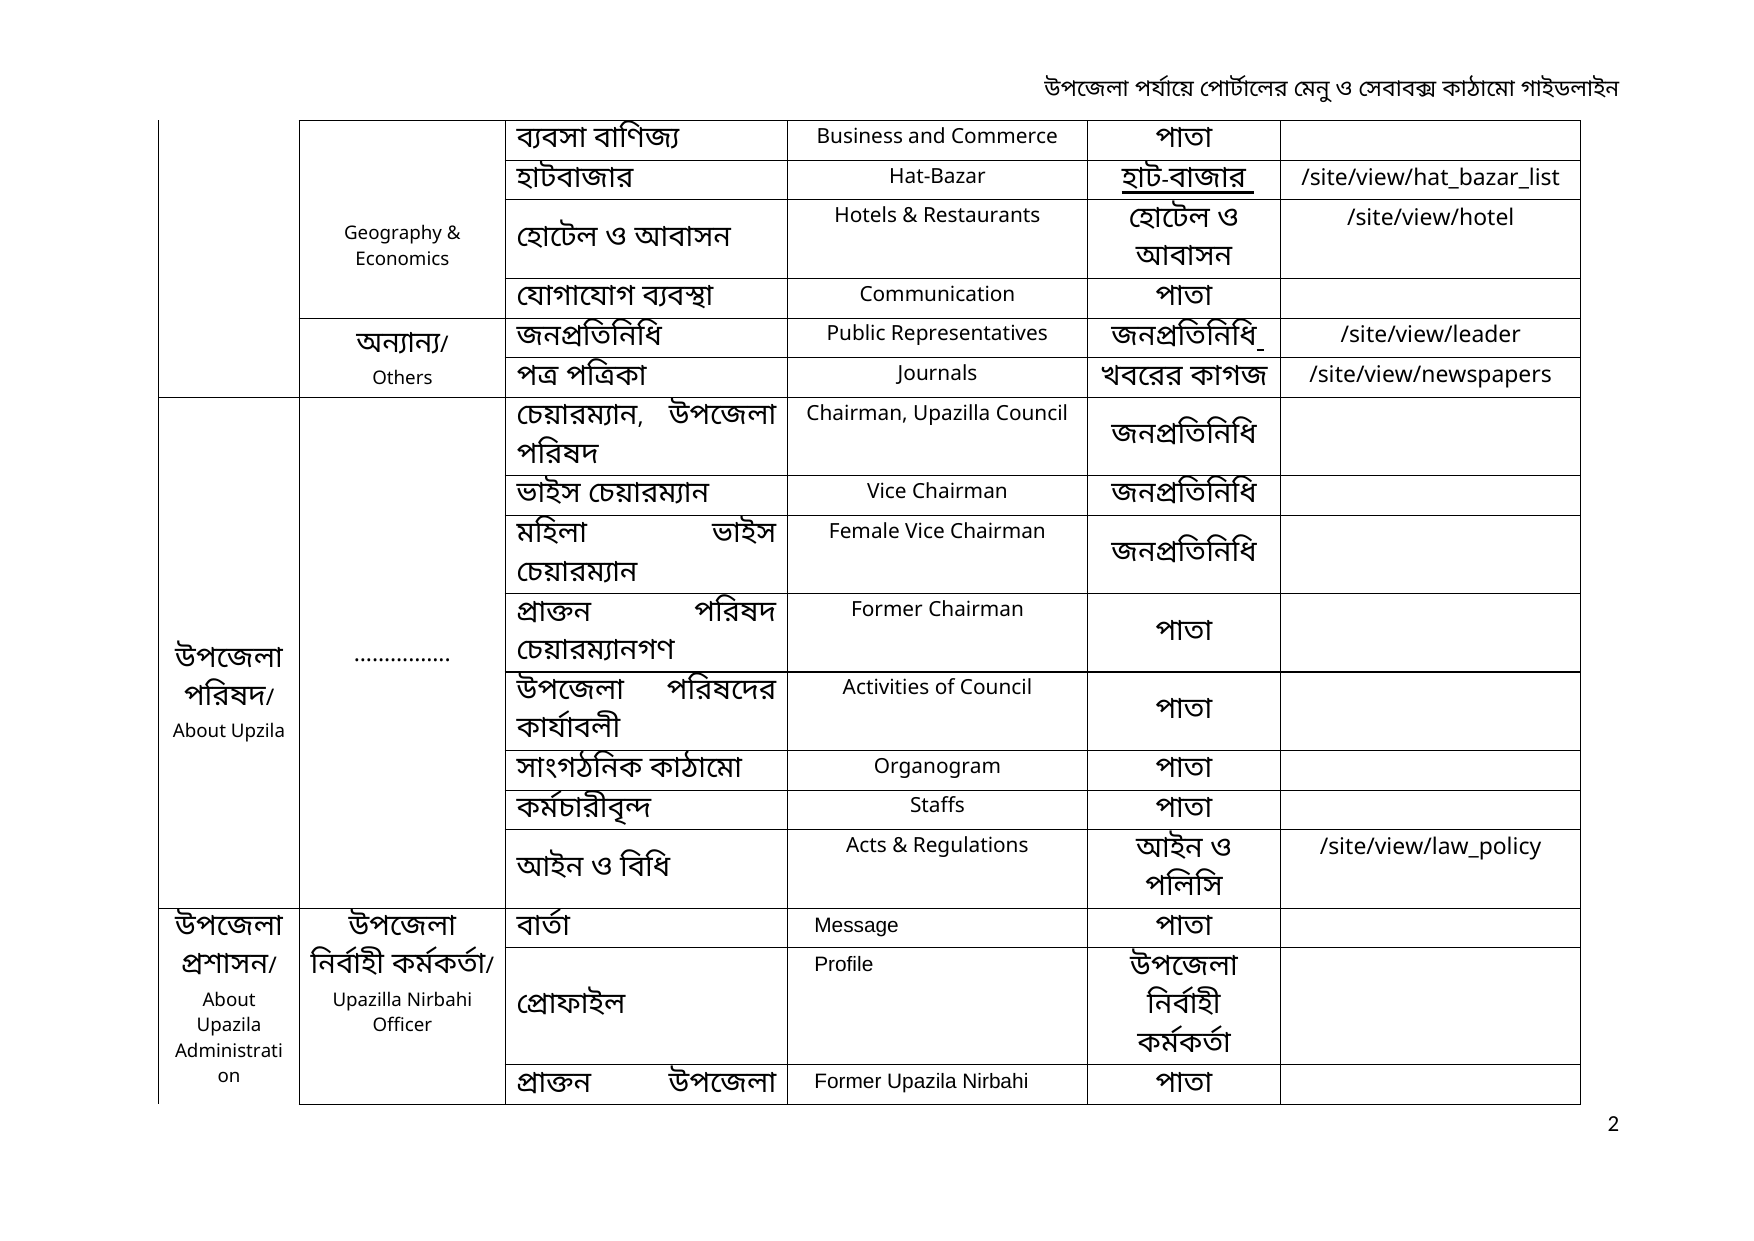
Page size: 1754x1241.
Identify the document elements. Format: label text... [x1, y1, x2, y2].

table_cell পাতা [1088, 673, 1280, 750]
table_cell Activities of Council [788, 673, 1087, 750]
table_cell [1281, 594, 1580, 671]
table_cell Former Chairman [788, 594, 1087, 671]
table_cell /site/view/law_policy [1281, 830, 1580, 907]
table_cell /site/view/hotel [1281, 200, 1580, 278]
table_cell মহিলা ভাইস চেয়ারম্যান [506, 516, 787, 593]
table_cell চেয়ারম্যান, উপজেলা পরিষদ [506, 398, 787, 475]
table_cell পাতা [1088, 751, 1280, 789]
table_cell Staffs [788, 791, 1087, 829]
table_cell উপজেলা পরিষদের কার্যাবলী [506, 673, 787, 750]
table_cell পাতা [1088, 279, 1280, 317]
table_cell জনপ্রতিনিধি [1088, 319, 1280, 357]
table_cell Female Vice Chairman [788, 516, 1087, 593]
table_cell উপজেলা প্রশাসন/ About Upazila Administration [159, 909, 299, 1104]
table_cell উপজেলা পরিষদ/ About Upzila [159, 475, 299, 907]
table_cell [1281, 279, 1580, 317]
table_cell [506, 1065, 787, 1104]
table_cell জনপ্রতিনিধি [1088, 398, 1280, 475]
table_cell হাট-বাজার [1088, 161, 1280, 199]
table_cell Hotels & Restaurants [788, 200, 1087, 278]
table_cell হোটেল ও আবাসন [1088, 200, 1280, 278]
table_cell [1281, 791, 1580, 829]
table_cell Journals [788, 358, 1087, 397]
table_cell /site/view/newspapers [1281, 358, 1580, 397]
table_cell [1281, 398, 1580, 475]
table_cell [1281, 751, 1580, 789]
table_cell জনপ্রতিনিধি [1088, 516, 1280, 593]
table_cell আইন ও পলিসি [1088, 830, 1280, 907]
table_cell পত্র পত্রিকা [506, 358, 787, 397]
table_cell হাটবাজার [506, 161, 787, 199]
table_cell [1281, 948, 1580, 1064]
table_cell আইন ও বিধি [506, 830, 787, 907]
table_cell কর্মচারীবৃন্দ [506, 791, 787, 829]
table_cell খবরের কাগজ [1088, 358, 1280, 397]
table_cell সাংগঠনিক কাঠামো [506, 751, 787, 789]
table_cell Message [788, 909, 1087, 947]
table_cell [159, 398, 299, 475]
table_cell যোগাযোগ ব্যবস্থা [506, 279, 787, 317]
table_cell পাতা [1088, 791, 1280, 829]
table_cell Chairman, Upazilla Council [788, 398, 1087, 475]
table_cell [788, 1065, 1087, 1104]
table_cell /site/view/leader [1281, 319, 1580, 357]
table_cell পাতা [1088, 909, 1280, 947]
table_cell ভাইস চেয়ারম্যান [506, 476, 787, 515]
table_cell /site/view/hat_bazar_list [1281, 161, 1580, 199]
table_cell প্রাক্তন পরিষদ চেয়ারম্যানগণ [506, 594, 787, 671]
table_cell ব্যবসা বাণিজ্য [506, 121, 787, 160]
table_cell পাতা [1088, 1065, 1280, 1104]
table_cell পাতা [1088, 594, 1280, 671]
table_cell Vice Chairman [788, 476, 1087, 515]
table_cell Business and Commerce [788, 121, 1087, 160]
table_cell [1281, 121, 1580, 160]
table_cell প্রোফাইল [506, 948, 787, 1064]
table_cell [1281, 909, 1580, 947]
table_cell Public Representatives [788, 319, 1087, 357]
table_cell [1281, 516, 1580, 593]
table_cell [1281, 1065, 1580, 1104]
table_cell বার্তা [506, 909, 787, 947]
table_cell উপজেলা নির্বাহী কর্মকর্তা [1088, 948, 1280, 1064]
table_cell Hat-Bazar [788, 161, 1087, 199]
table_cell Organogram [788, 751, 1087, 789]
table_cell জনপ্রতিনিধি [506, 319, 787, 357]
table_cell উপজেলা নির্বাহী কর্মকর্তা/ Upazilla Nirbahi Officer [300, 909, 505, 1104]
table_cell Profile [788, 948, 1087, 1064]
table_cell [1281, 476, 1580, 515]
table_cell Communication [788, 279, 1087, 317]
table_cell হোটেল ও আবাসন [506, 200, 787, 278]
table_cell জনপ্রতিনিধি [1088, 476, 1280, 515]
table_cell ……………. [300, 398, 505, 907]
table_cell অন্যান্য/ Others [300, 319, 505, 397]
table_cell [1281, 673, 1580, 750]
table_cell Acts & Regulations [788, 830, 1087, 907]
table_cell পাতা [1088, 121, 1280, 160]
